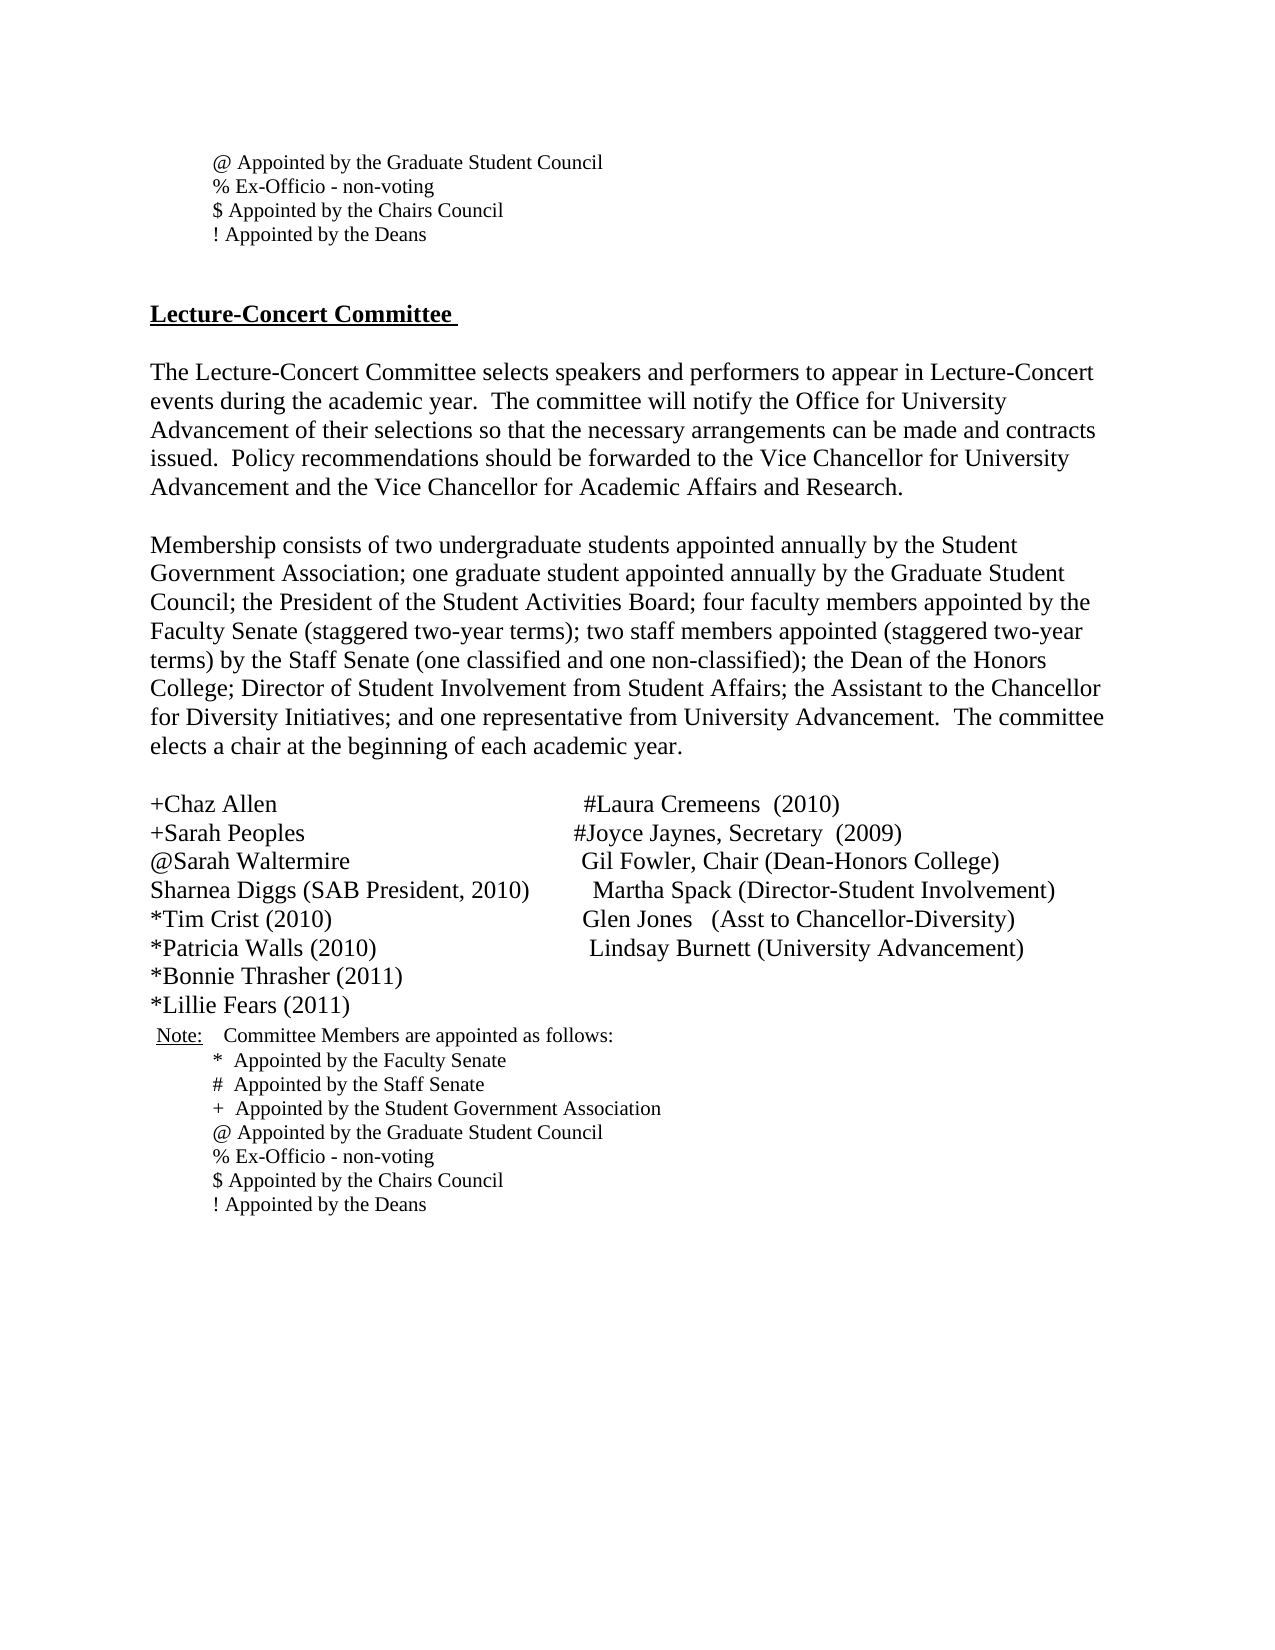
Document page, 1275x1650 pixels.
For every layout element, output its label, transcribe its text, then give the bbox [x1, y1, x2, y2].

text $ Appointed by the Chairs Council [150, 1168, 1125, 1192]
text ! Appointed by the Deans [150, 222, 1125, 246]
text *Lillie Fears (2011) [150, 990, 1125, 1019]
text $ Appointed by the Chairs Council [150, 198, 1125, 222]
text @Sarah Waltermire Gil Fowler, Chair (Dean-Honors College) [150, 846, 1125, 875]
text Sharnea Diggs (SAB President, 2010) Martha Spack (Director-Student Involvement) [150, 875, 1125, 904]
text The Lecture-Concert Committee selects speakers and performers to appear in Lecture-Concert events during the academic year. The committee will notify the Office for University Advancement of their selections so that the necessary arrangements can be made and contracts issued. Policy recommendations should be forwarded to the Vice Chancellor for University Advancement and the Vice Chancellor for Academic Affairs and Research. Membership consists of two undergraduate students appointed annually by the Student Government Association; one graduate student appointed annually by the Graduate Student Council; the President of the Student Activities Board; four faculty members appointed by the Faculty Senate (staggered two-year terms); two staff members appointed (staggered two-year terms) by the Staff Senate (one classified and one non-classified); the Dean of the Honors College; Director of Student Involvement from Student Affairs; the Assistant to the Chancellor for Diversity Initiatives; and one representative from University Advancement. The committee elects a chair at the beginning of each academic year. [150, 357, 1125, 760]
text +Chaz Allen #Laura Cremeens (2010) [150, 789, 1125, 818]
text ! Appointed by the Deans [150, 1192, 1125, 1216]
text *Bonnie Thrasher (2011) [150, 961, 1125, 990]
text Lecture-Concert Committee [150, 299, 1125, 328]
text *Patricia Walls (2010) Lindsay Burnett (University Advancement) [150, 933, 1125, 961]
text *Tim Crist (2010) Glen Jones (Asst to Chancellor-Diversity) [150, 904, 1125, 933]
text +Sarah Peoples #Joyce Jaynes, Secretary (2009) [150, 818, 1125, 846]
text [150, 150, 1125, 198]
